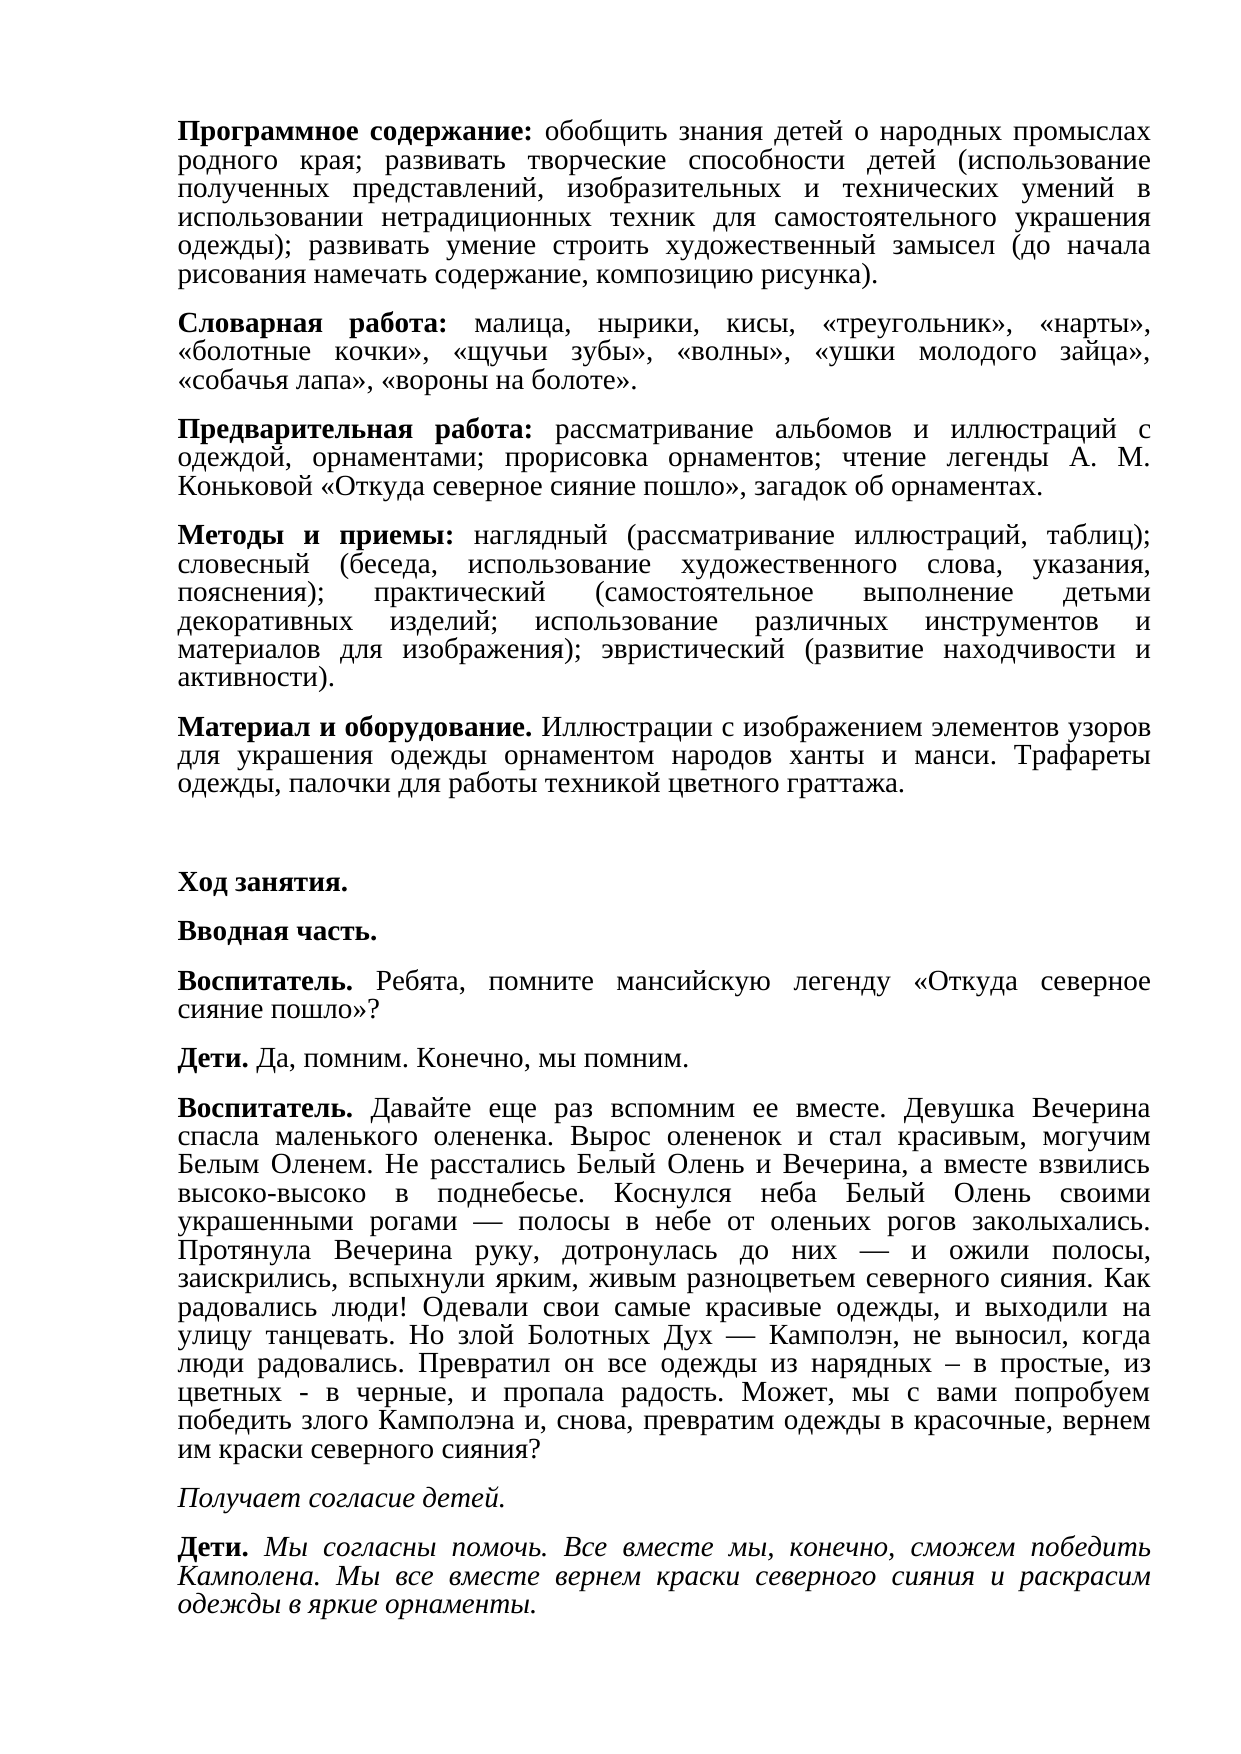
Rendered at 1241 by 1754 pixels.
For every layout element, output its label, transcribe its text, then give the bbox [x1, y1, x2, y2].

text Вводная часть. [177, 918, 1152, 946]
text Ход занятия. [177, 869, 1152, 897]
text Методы и приемы: наглядный (рассматривание иллюстраций, таблиц); словесный (беседа, использование художественного слова, указания, пояснения); практический (самостоятельное выполнение детьми декоративных изделий; использование различных инструментов и материалов для изображения); эвристический (развитие находчивости и активности). [177, 522, 1152, 692]
text Предварительная работа: рассматривание альбомов и иллюстраций с одеждой, орнаментами; прорисовка орнаментов; чтение легенды А. М. Коньковой «Откуда северное сияние пошло», загадок об орнаментах. [177, 416, 1152, 501]
text Дети. Мы согласны помочь. Все вместе мы, конечно, сможем победить Камполена. Мы все вместе вернем краски северного сияния и раскрасим одежды в яркие орнаменты. [177, 1534, 1152, 1619]
text Воспитатель. Ребята, помните мансийскую легенду «Откуда северное сияние пошло»? [177, 967, 1152, 1024]
text Программное содержание: обобщить знания детей о народных промыслах родного края; развивать творческие способности детей (использование полученных представлений, изобразительных и технических умений в использовании нетрадиционных техник для самостоятельного украшения одежды); развивать умение строить художественный замысел (до начала рисования намечать содержание, композицию рисунка). [177, 118, 1152, 289]
text Дети. Да, помним. Конечно, мы помним. [177, 1045, 1152, 1073]
text Получает согласие детей. [177, 1485, 1152, 1513]
text Словарная работа: малица, нырики, кисы, «треугольник», «нарты», «болотные кочки», «щучьи зубы», «волны», «ушки молодого зайца», «собачья лапа», «вороны на болоте». [177, 309, 1152, 395]
text Материал и оборудование. Иллюстрации с изображением элементов узоров для украшения одежды орнаментом народов ханты и манси. Трафареты одежды, палочки для работы техникой цветного граттажа. [177, 713, 1152, 799]
text Воспитатель. Давайте еще раз вспомним ее вместе. Девушка Вечерина спасла маленького олененка. Вырос олененок и стал красивым, могучим Белым Оленем. Не расстались Белый Олень и Вечерина, а вместе взвились высоко-высоко в поднебесье. Коснулся неба Белый Олень своими украшенными рогами — полосы в небе от оленьих рогов заколыхались. Протянула Вечерина руку, дотронулась до них — и ожили полосы, заискрились, вспыхнули ярким, живым разноцветьем северного сияния. Как радовались люди! Одевали свои самые красивые одежды, и выходили на улицу танцевать. Но злой Болотных Дух — Камполэн, не выносил, когда люди радовались. Превратил он все одежды из нарядных – в простые, из цветных - в черные, и пропала радость. Может, мы с вами попробуем победить злого Камполэна и, снова, превратим одежды в красочные, вернем им краски северного сияния? [177, 1094, 1152, 1464]
